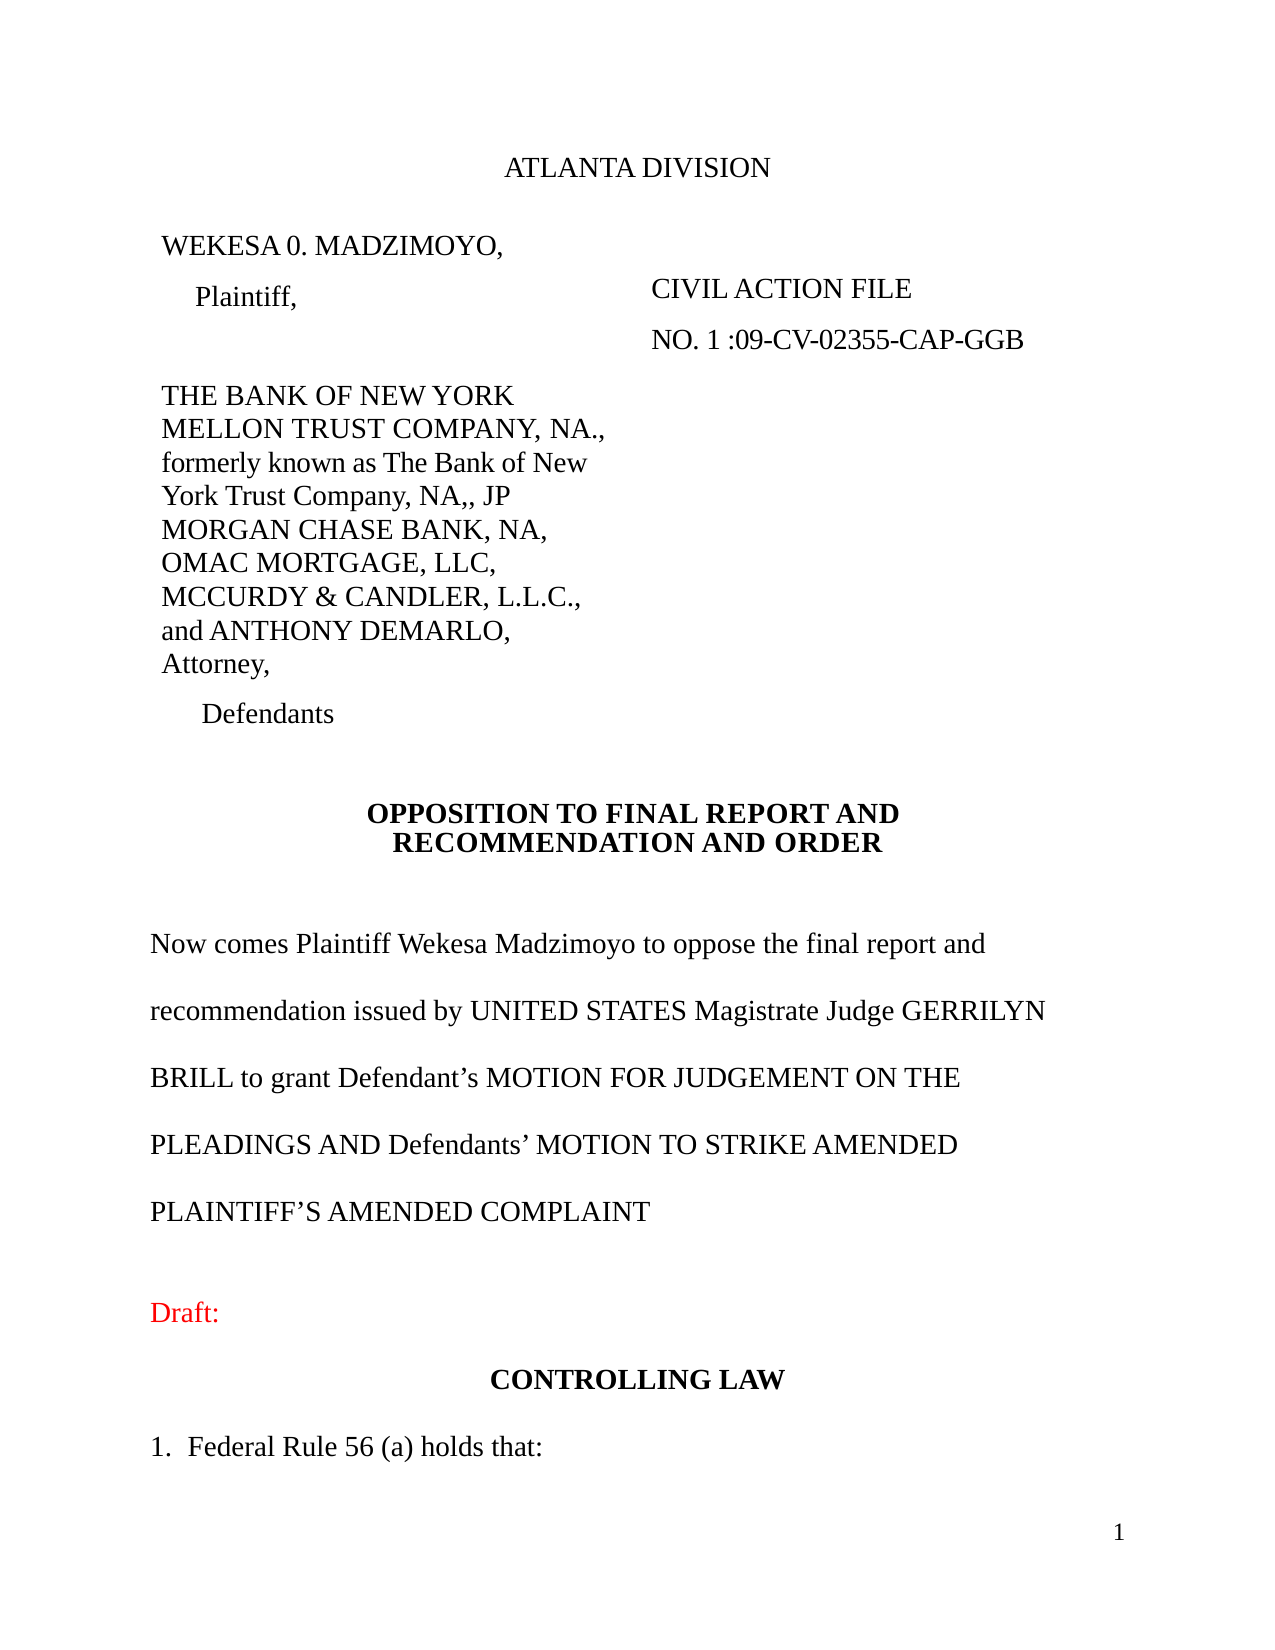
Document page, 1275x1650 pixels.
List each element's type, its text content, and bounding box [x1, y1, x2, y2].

text ATLANTA DIVISION [150, 150, 1125, 183]
text Draft: [150, 1295, 1125, 1328]
text OPPOSITION TO FINAL REPORT AND RECOMMENDATION AND ORDER [150, 800, 1125, 859]
text Now comes Plaintiff Wekesa Madzimoyo to oppose the final report and recommendation issued by UNITED STATES Magistrate Judge GERRILYN BRILL to grant Defendant’s MOTION FOR JUDGEMENT ON THE PLEADINGS AND Defendants’ MOTION TO STRIKE AMENDED PLAINTIFF’S AMENDED COMPLAINT [150, 926, 1125, 1228]
table_header CIVIL ACTION FILE NO. 1 :09-CV-02355-CAP-GGB [629, 229, 1129, 733]
list Federal Rule 56 (a) holds that: [150, 1429, 1185, 1462]
text CONTROLLING LAW [150, 1362, 1125, 1395]
table_header WEKESA 0. MADZIMOYO, Plaintiff, THE BANK OF NEW YORK MELLON TRUST COMPANY, NA., formerly known as The Bank of New York Trust Company, NA,, JP MORGAN CHASE BANK, NA, OMAC MORTGAGE, LLC, MCCURDY & CANDLER, L.L.C., and ANTHONY DEMARLO, Attorney, Defendants [150, 229, 629, 733]
